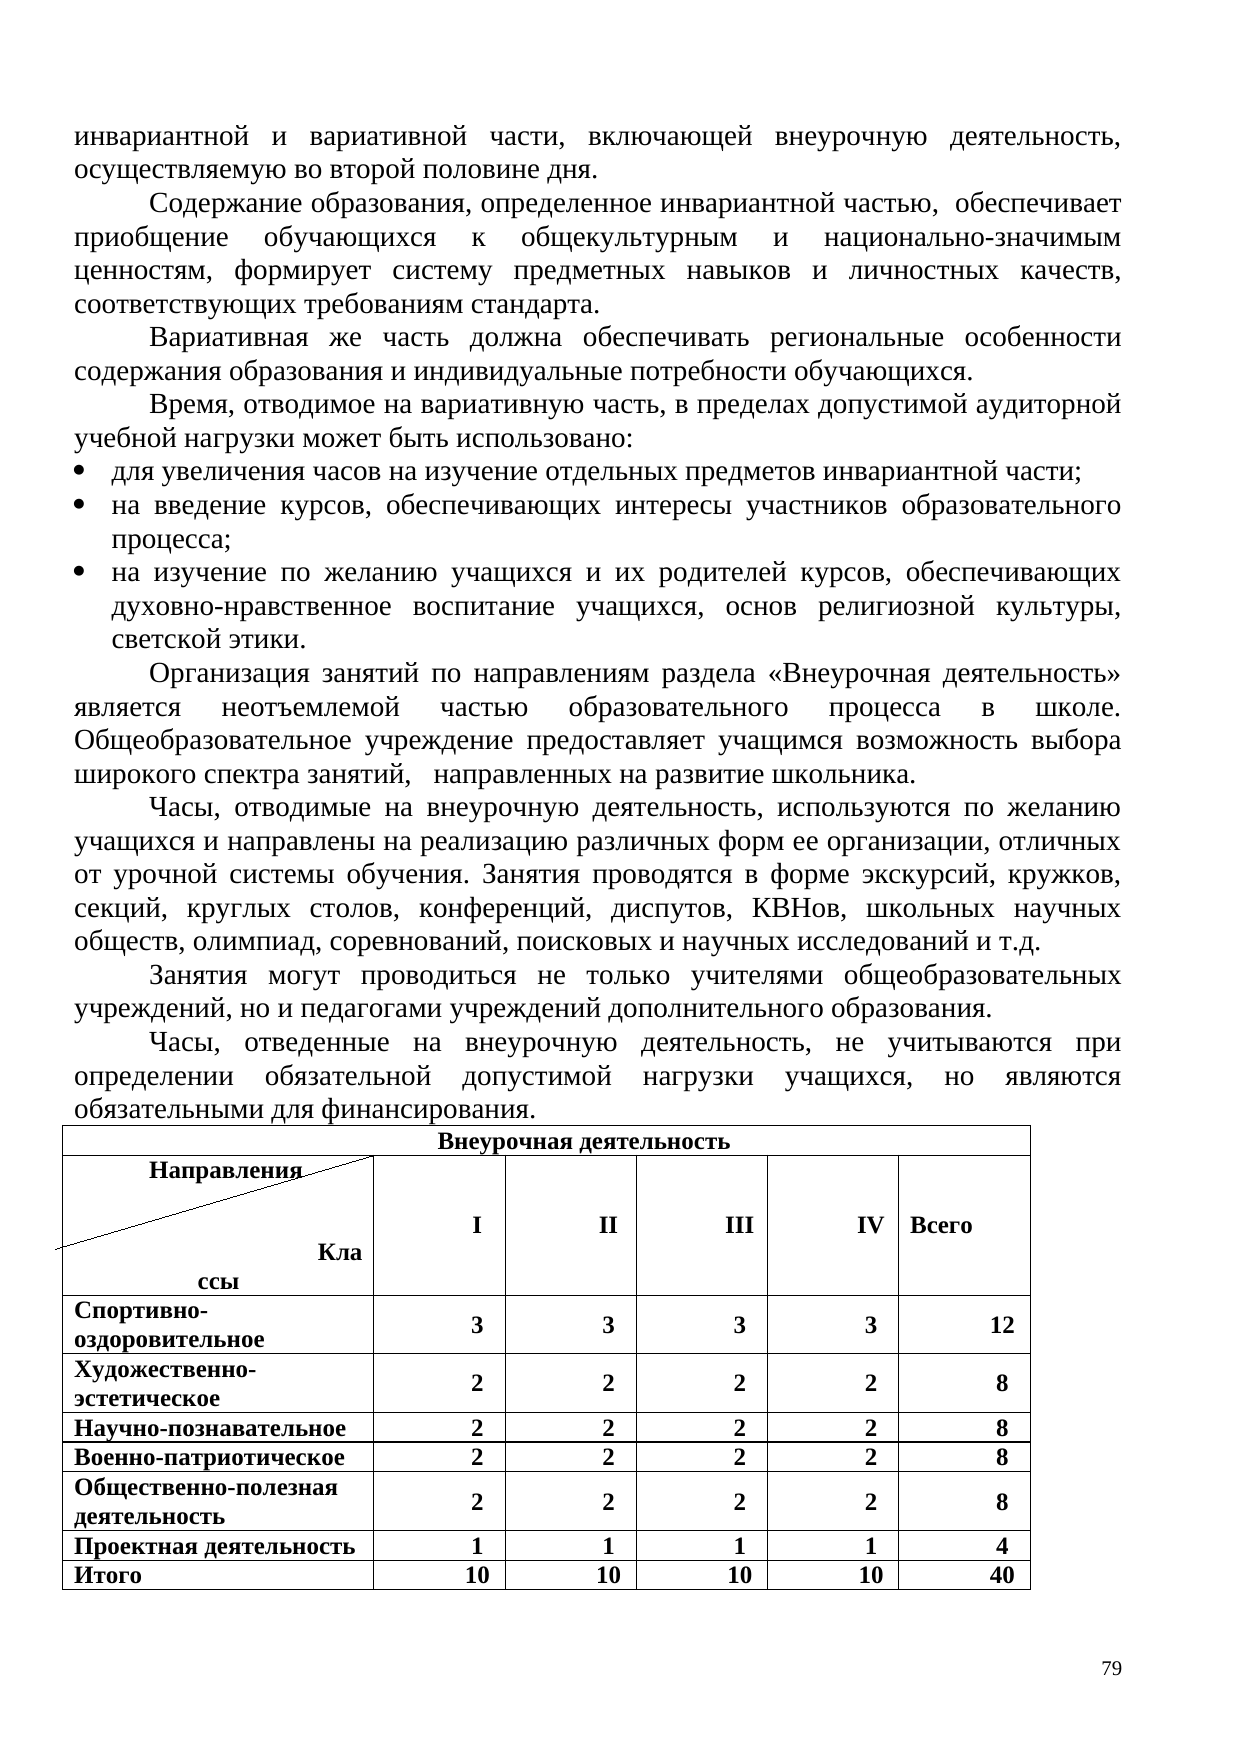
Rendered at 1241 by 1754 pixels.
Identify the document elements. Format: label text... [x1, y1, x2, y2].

table_cell 2 [506, 1472, 636, 1530]
table_cell 1 [768, 1531, 898, 1559]
table_cell 2 [768, 1354, 898, 1412]
table_cell 2 [374, 1354, 505, 1412]
table_cell 8 [899, 1413, 1030, 1441]
table_cell Проектная деятельность [63, 1531, 373, 1559]
table_cell II [506, 1156, 636, 1294]
table_cell Направления Классы [63, 1156, 373, 1294]
table_cell 2 [506, 1354, 636, 1412]
table_cell 10 [506, 1561, 636, 1589]
table_cell Всего [899, 1156, 1030, 1294]
table_cell 2 [768, 1443, 898, 1471]
table_cell 2 [506, 1443, 636, 1471]
table_cell Военно-патриотическое [63, 1443, 373, 1471]
table_cell 2 [637, 1472, 767, 1530]
table_cell 2 [637, 1443, 767, 1471]
table_cell 10 [637, 1561, 767, 1589]
table_cell 2 [506, 1413, 636, 1441]
text Содержание образования, определенное инвариантной частью, обеспечивает приобщение обучающихся к общекультурным и национально-значимым ценностям, формирует систему предметных навыков и личностных качеств, соответствующих требованиям стандарта. [74, 185, 1122, 319]
table_cell 8 [899, 1443, 1030, 1471]
table_cell 2 [768, 1413, 898, 1441]
text Часы, отведенные на внеурочную деятельность, не учитываются при определении обязательной допустимой нагрузки учащихся, но являются обязательными для финансирования. [74, 1024, 1122, 1125]
table_cell 3 [374, 1296, 505, 1353]
text Часы, отводимые на внеурочную деятельность, используются по желанию учащихся и направлены на реализацию различных форм ее организации, отличных от урочной системы обучения. Занятия проводятся в форме экскурсий, кружков, секций, круглых столов, конференций, диспутов, КВНов, школьных научных обществ, олимпиад, соревнований, поисковых и научных исследований и т.д. [74, 789, 1122, 957]
table_cell III [637, 1156, 767, 1294]
text Занятия могут проводиться не только учителями общеобразовательных учреждений, но и педагогами учреждений дополнительного образования. [74, 957, 1122, 1024]
table_cell 2 [768, 1472, 898, 1530]
table_cell 2 [374, 1472, 505, 1530]
table_header Внеурочная деятельность [63, 1126, 1030, 1154]
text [74, 118, 1122, 185]
text Организация занятий по направлениям раздела «Внеурочная деятельность» является неотъемлемой частью образовательного процесса в школе. Общеобразовательное учреждение предоставляет учащимся возможность выбора широкого спектра занятий, направленных на развитие школьника. [74, 655, 1122, 789]
table_cell Художественно-эстетическое [63, 1354, 373, 1412]
text Вариативная же часть должна обеспечивать региональные особенности содержания образования и индивидуальные потребности обучающихся. [74, 319, 1122, 386]
table_cell 2 [637, 1354, 767, 1412]
table_cell 8 [899, 1354, 1030, 1412]
list на изучение по желанию учащихся и их родителей курсов, обеспечивающих духовно-нравственное воспитание учащихся, основ религиозной культуры, светской этики. [74, 554, 1122, 655]
table_cell 12 [899, 1296, 1030, 1353]
table_cell Спортивно-оздоровительное [63, 1296, 373, 1353]
text Время, отводимое на вариативную часть, в пределах допустимой аудиторной учебной нагрузки может быть использовано: [74, 386, 1122, 453]
table_cell 3 [637, 1296, 767, 1353]
table_cell 1 [637, 1531, 767, 1559]
table_cell 1 [506, 1531, 636, 1559]
table_cell 40 [899, 1561, 1030, 1589]
table_cell 2 [637, 1413, 767, 1441]
table_cell IV [768, 1156, 898, 1294]
table_cell 3 [768, 1296, 898, 1353]
table_cell Научно-познавательное [63, 1413, 373, 1441]
table_cell 2 [374, 1443, 505, 1471]
table_cell I [374, 1156, 505, 1294]
table_cell 2 [374, 1413, 505, 1441]
table_cell 1 [374, 1531, 505, 1559]
list для увеличения часов на изучение отдельных предметов инвариантной части; [74, 453, 1122, 487]
table_cell Общественно-полезная деятельность [63, 1472, 373, 1530]
table_cell 8 [899, 1472, 1030, 1530]
table_cell 10 [768, 1561, 898, 1589]
table_cell Итого [63, 1561, 373, 1589]
list на введение курсов, обеспечивающих интересы участников образовательного процесса; [74, 487, 1122, 554]
table_cell 3 [506, 1296, 636, 1353]
table_cell 4 [899, 1531, 1030, 1559]
table_cell 10 [374, 1561, 505, 1589]
